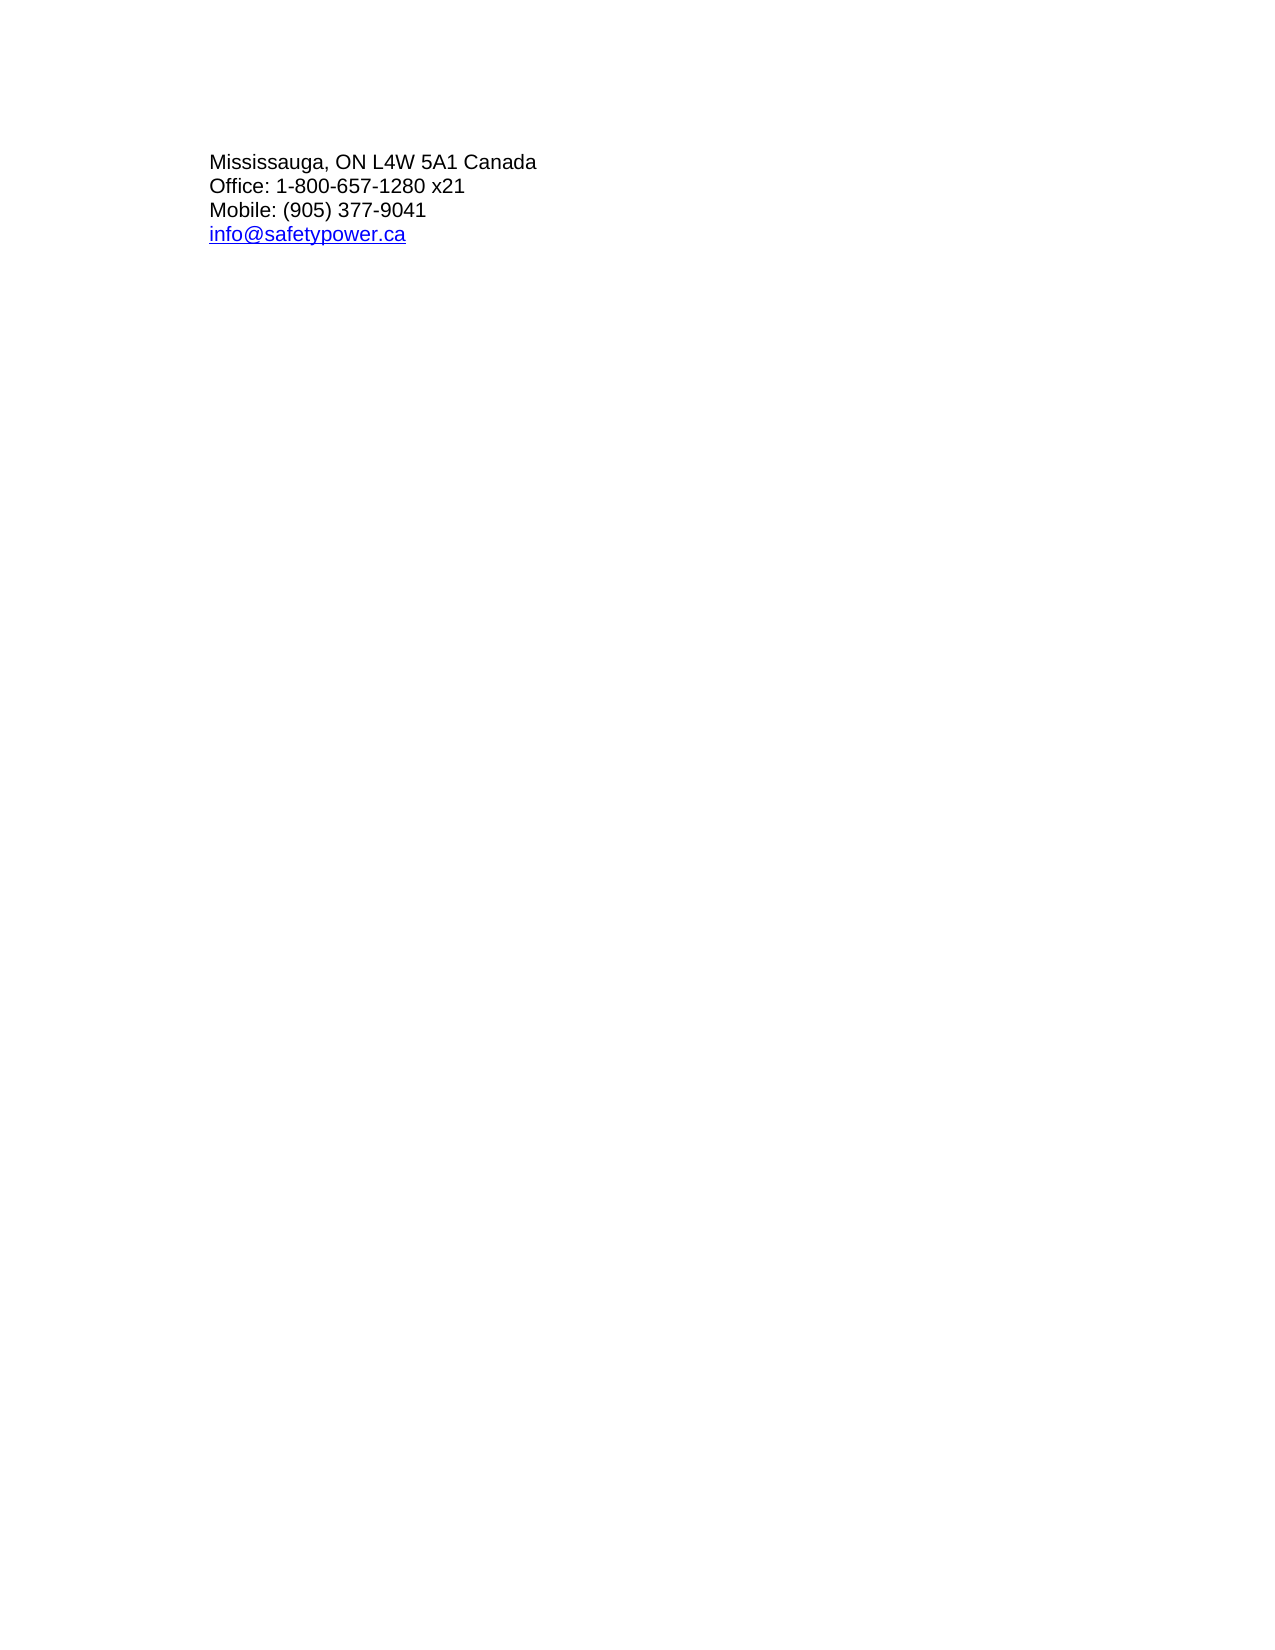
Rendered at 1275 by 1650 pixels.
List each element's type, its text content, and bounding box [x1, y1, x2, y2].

list info@safetypower.ca [209, 222, 1125, 246]
list Office: 1-800-657-1280 x21 [209, 174, 1125, 198]
list Mobile: (905) 377-9041 [209, 198, 1125, 222]
list Mississauga, ON L4W 5A1 Canada [209, 150, 1125, 174]
